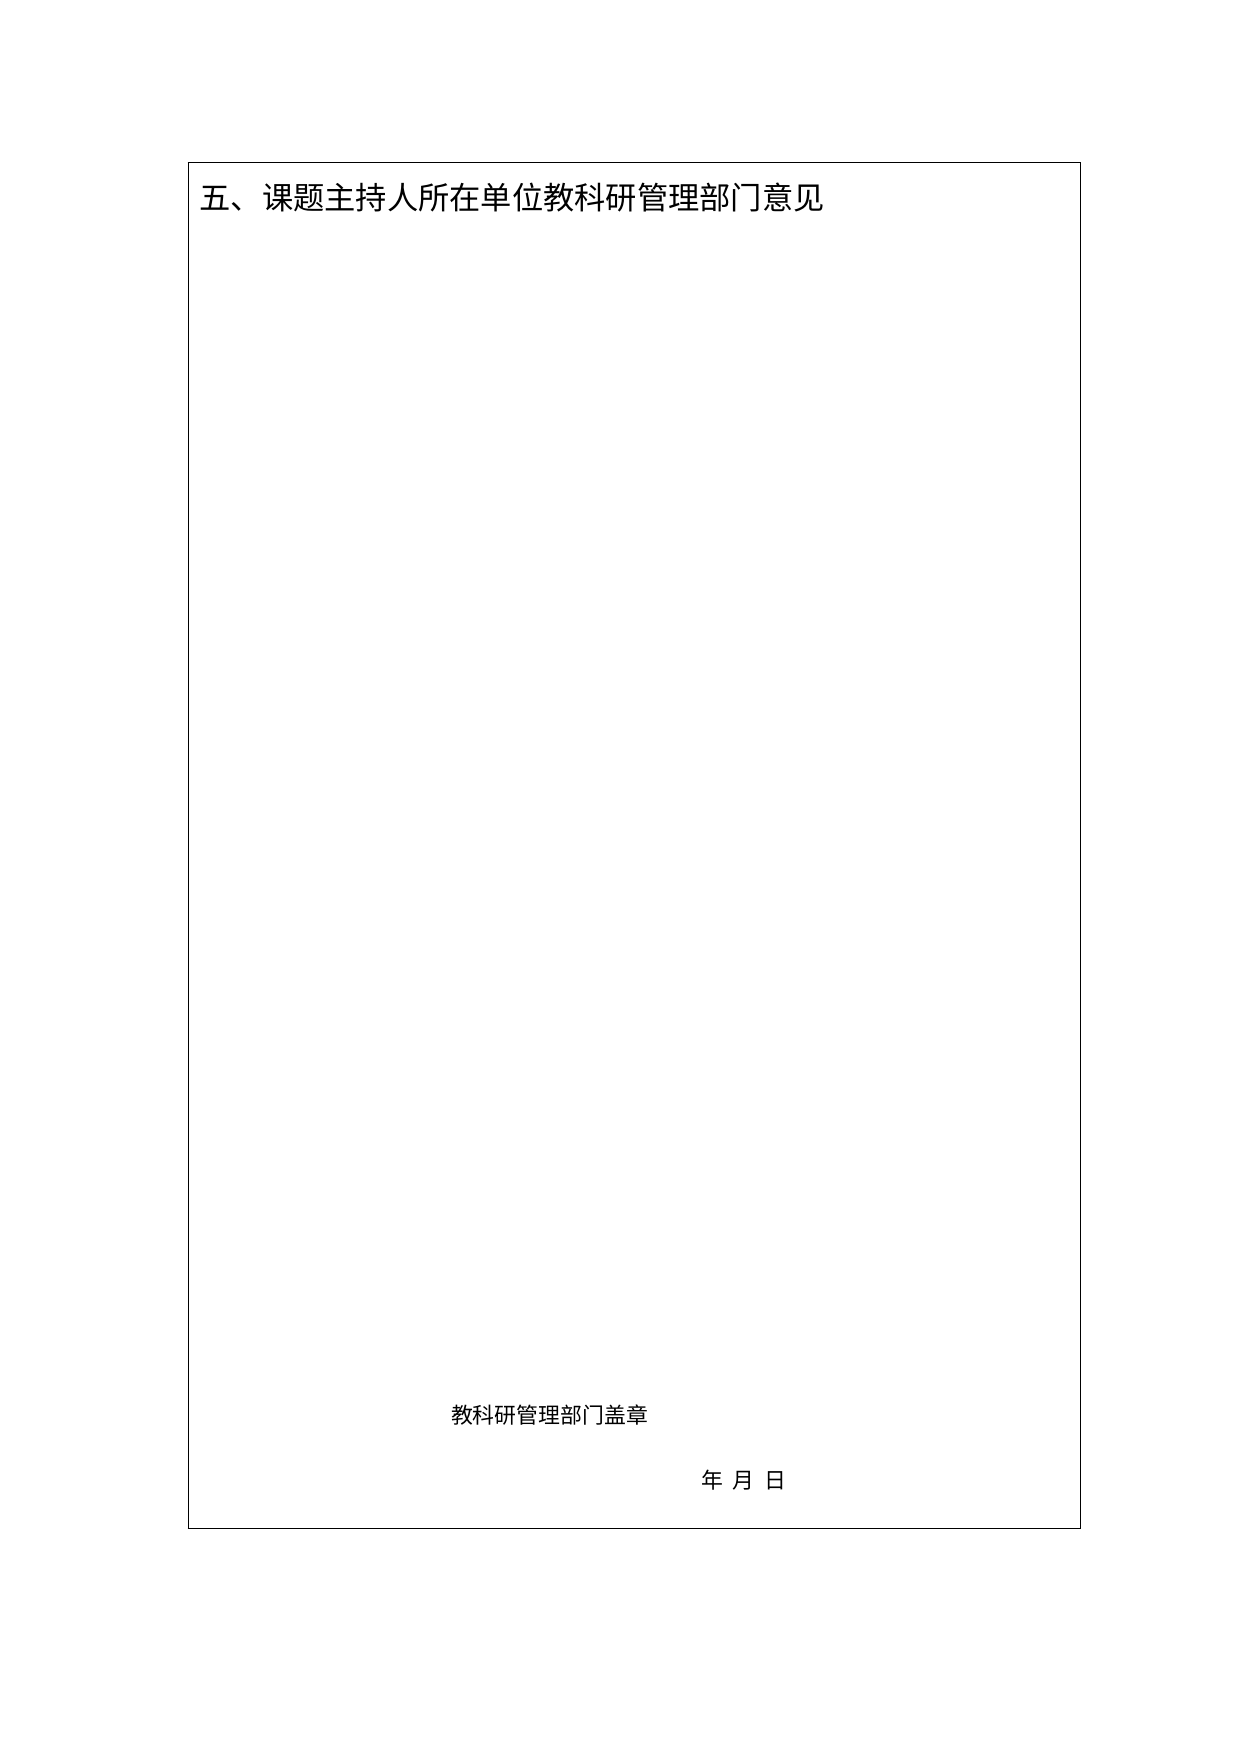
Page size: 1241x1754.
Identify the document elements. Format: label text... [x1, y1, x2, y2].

table_cell 五、课题主持人所在单位教科研管理部门意见 教科研管理部门盖章 年 月 日 [189, 163, 1080, 1528]
